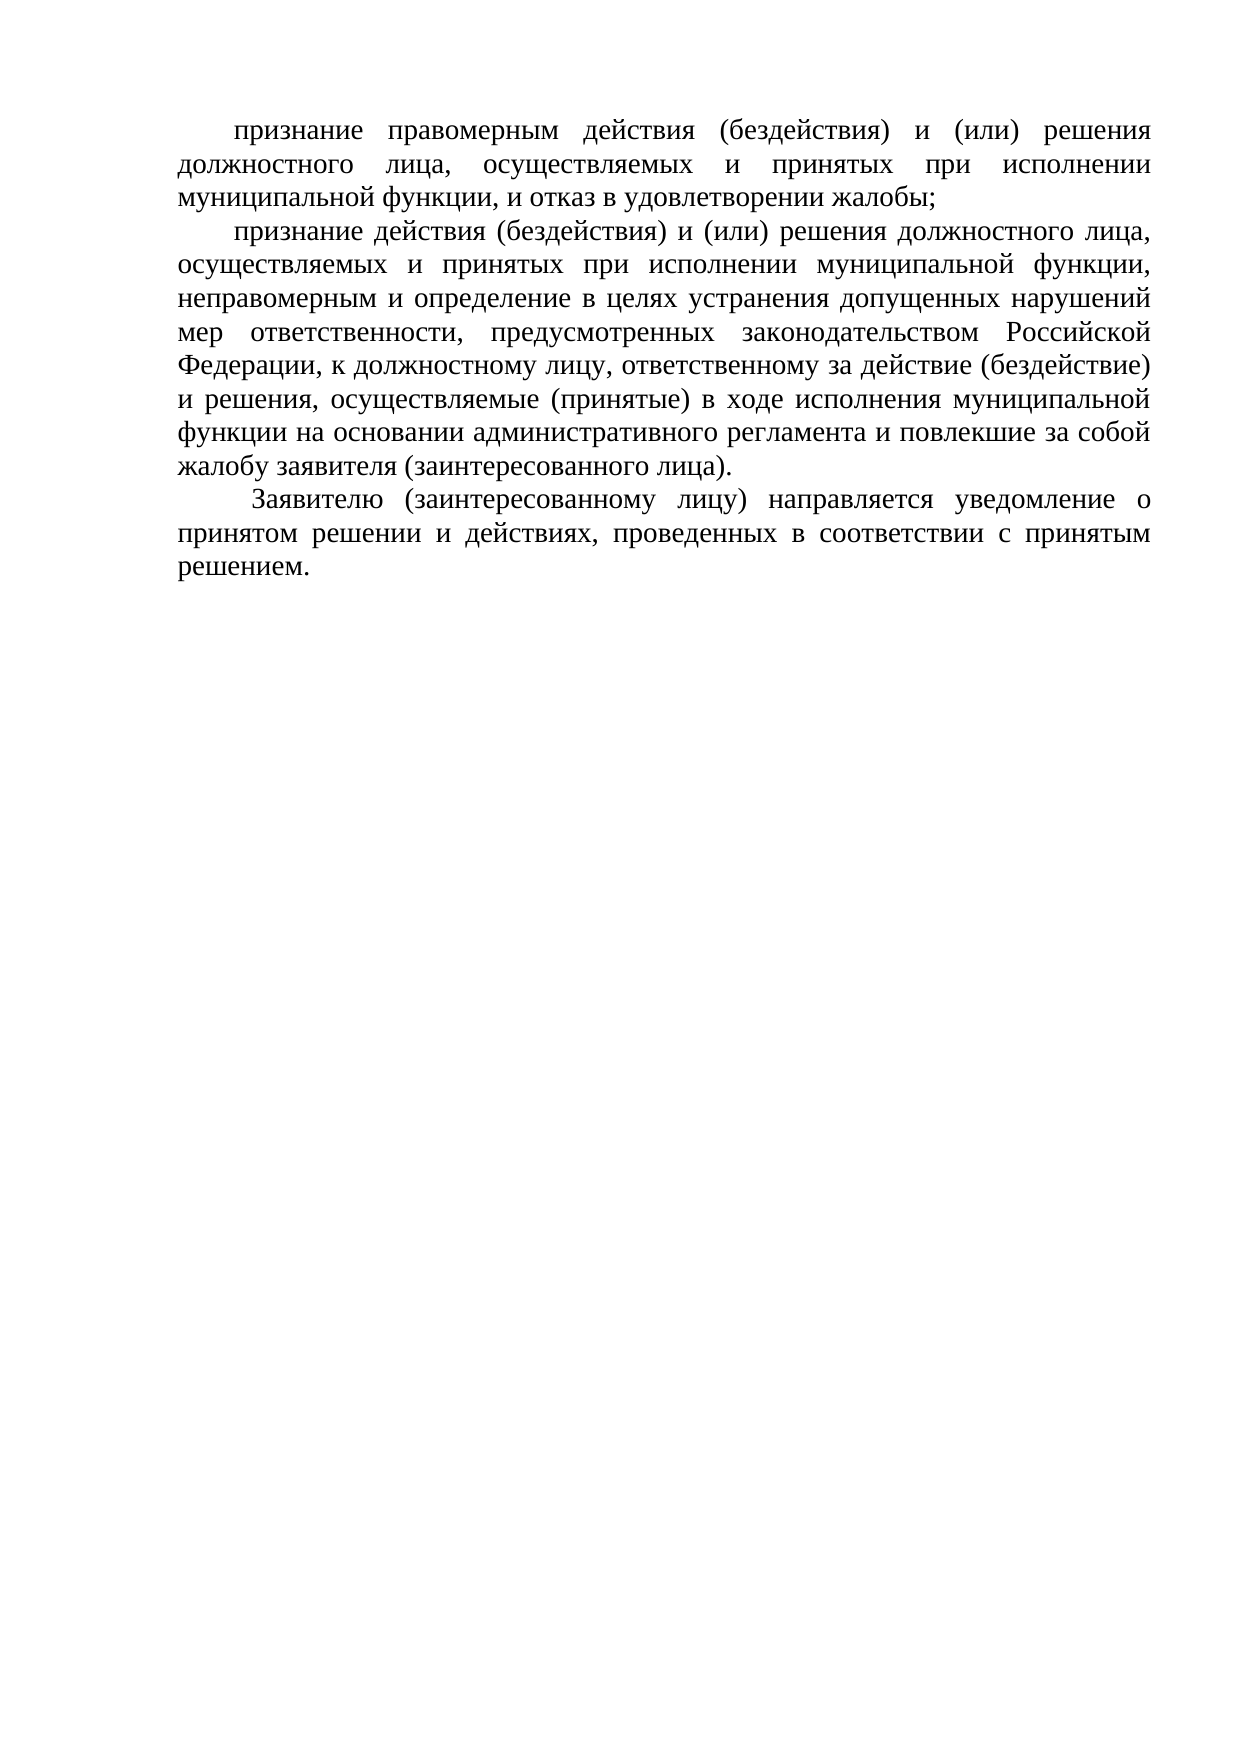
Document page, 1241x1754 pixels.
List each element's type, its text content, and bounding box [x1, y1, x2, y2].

text признание правомерным действия (бездействия) и (или) решения должностного лица, осуществляемых и принятых при исполнении муниципальной функции, и отказ в удовлетворении жалобы; [177, 112, 1152, 213]
text признание действия (бездействия) и (или) решения должностного лица, осуществляемых и принятых при исполнении муниципальной функции, неправомерным и определение в целях устранения допущенных нарушений мер ответственности, предусмотренных законодательством Российской Федерации, к должностному лицу, ответственному за действие (бездействие) и решения, осуществляемые (принятые) в ходе исполнения муниципальной функции на основании административного регламента и повлекшие за собой жалобу заявителя (заинтересованного лица). [177, 213, 1152, 481]
text Заявителю (заинтересованному лицу) направляется уведомление о принятом решении и действиях, проведенных в соответствии с принятым решением. [177, 481, 1152, 582]
